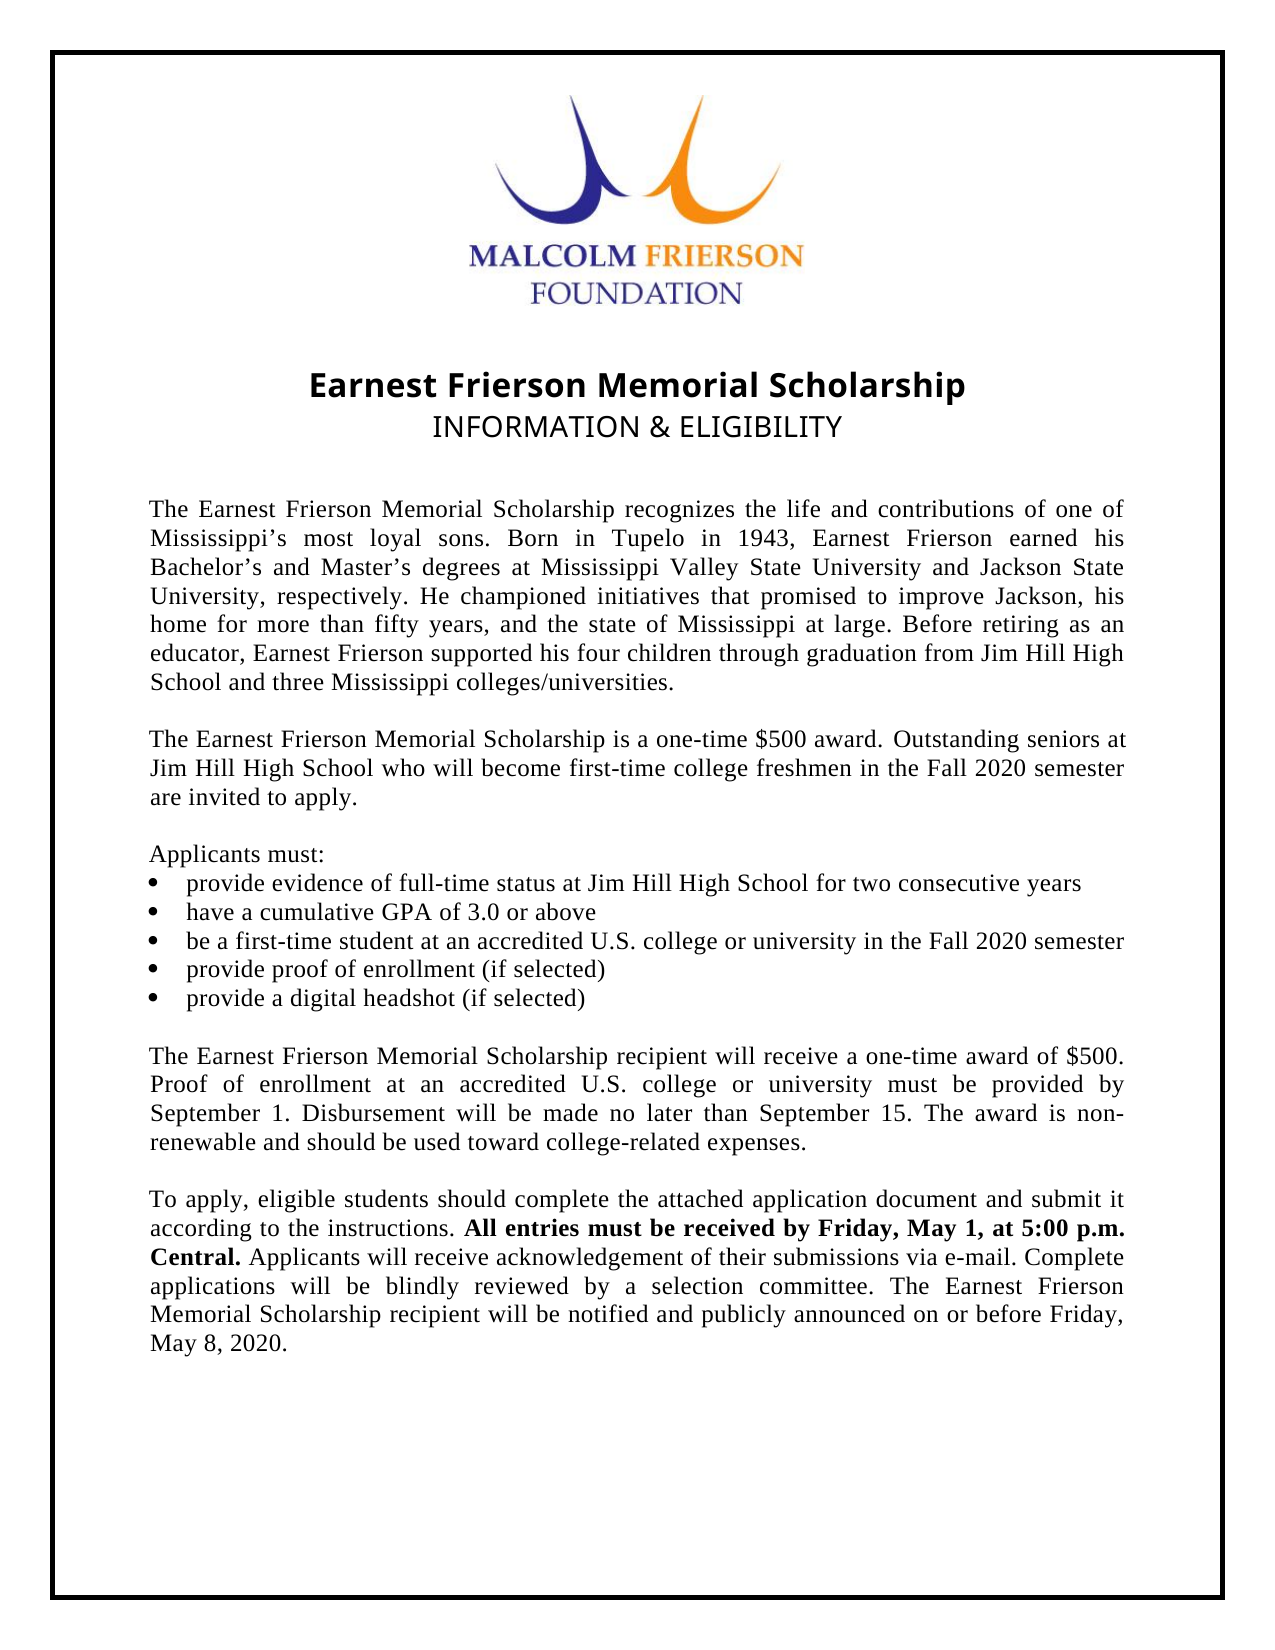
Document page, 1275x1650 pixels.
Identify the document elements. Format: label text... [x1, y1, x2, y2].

list provide a digital headshot (if selected) [148, 983, 1126, 1012]
text Applicants must: [148, 839, 1126, 868]
list be a first-time student at an accredited U.S. college or university in the Fall 2020 semester [148, 926, 1126, 954]
text The Earnest Frierson Memorial Scholarship is a one-time $500 award. Outstanding seniors at Jim Hill High School who will become first-time college freshmen in the Fall 2020 semester are invited to apply. [148, 724, 1126, 811]
text Earnest Frierson Memorial Scholarship [148, 361, 1126, 407]
list provide proof of enrollment (if selected) [148, 954, 1126, 983]
text INFORMATION & ELIGIBILITY [148, 407, 1126, 446]
picture [468, 95, 805, 316]
text The Earnest Frierson Memorial Scholarship recognizes the life and contributions of one of Mississippi’s most loyal sons. Born in Tupelo in 1943, Earnest Frierson earned his Bachelor’s and Master’s degrees at Mississippi Valley State University and Jackson State University, respectively. He championed initiatives that promised to improve Jackson, his home for more than fifty years, and the state of Mississippi at large. Before retiring as an educator, Earnest Frierson supported his four children through graduation from Jim Hill High School and three Mississippi colleges/universities. [148, 494, 1126, 696]
text The Earnest Frierson Memorial Scholarship recipient will receive a one-time award of $500. Proof of enrollment at an accredited U.S. college or university must be provided by September 1. Disbursement will be made no later than September 15. The award is non-renewable and should be used toward college-related expenses. [148, 1041, 1126, 1156]
list have a cumulative GPA of 3.0 or above [148, 897, 1126, 926]
text To apply, eligible students should complete the attached application document and submit it according to the instructions. All entries must be received by Friday, May 1, at 5:00 p.m. Central. Applicants will receive acknowledgement of their submissions via e-mail. Complete applications will be blindly reviewed by a selection committee. The Earnest Frierson Memorial Scholarship recipient will be notified and publicly announced on or before Friday, May 8, 2020. [148, 1184, 1126, 1357]
list provide evidence of full-time status at Jim Hill High School for two consecutive years [148, 868, 1126, 897]
